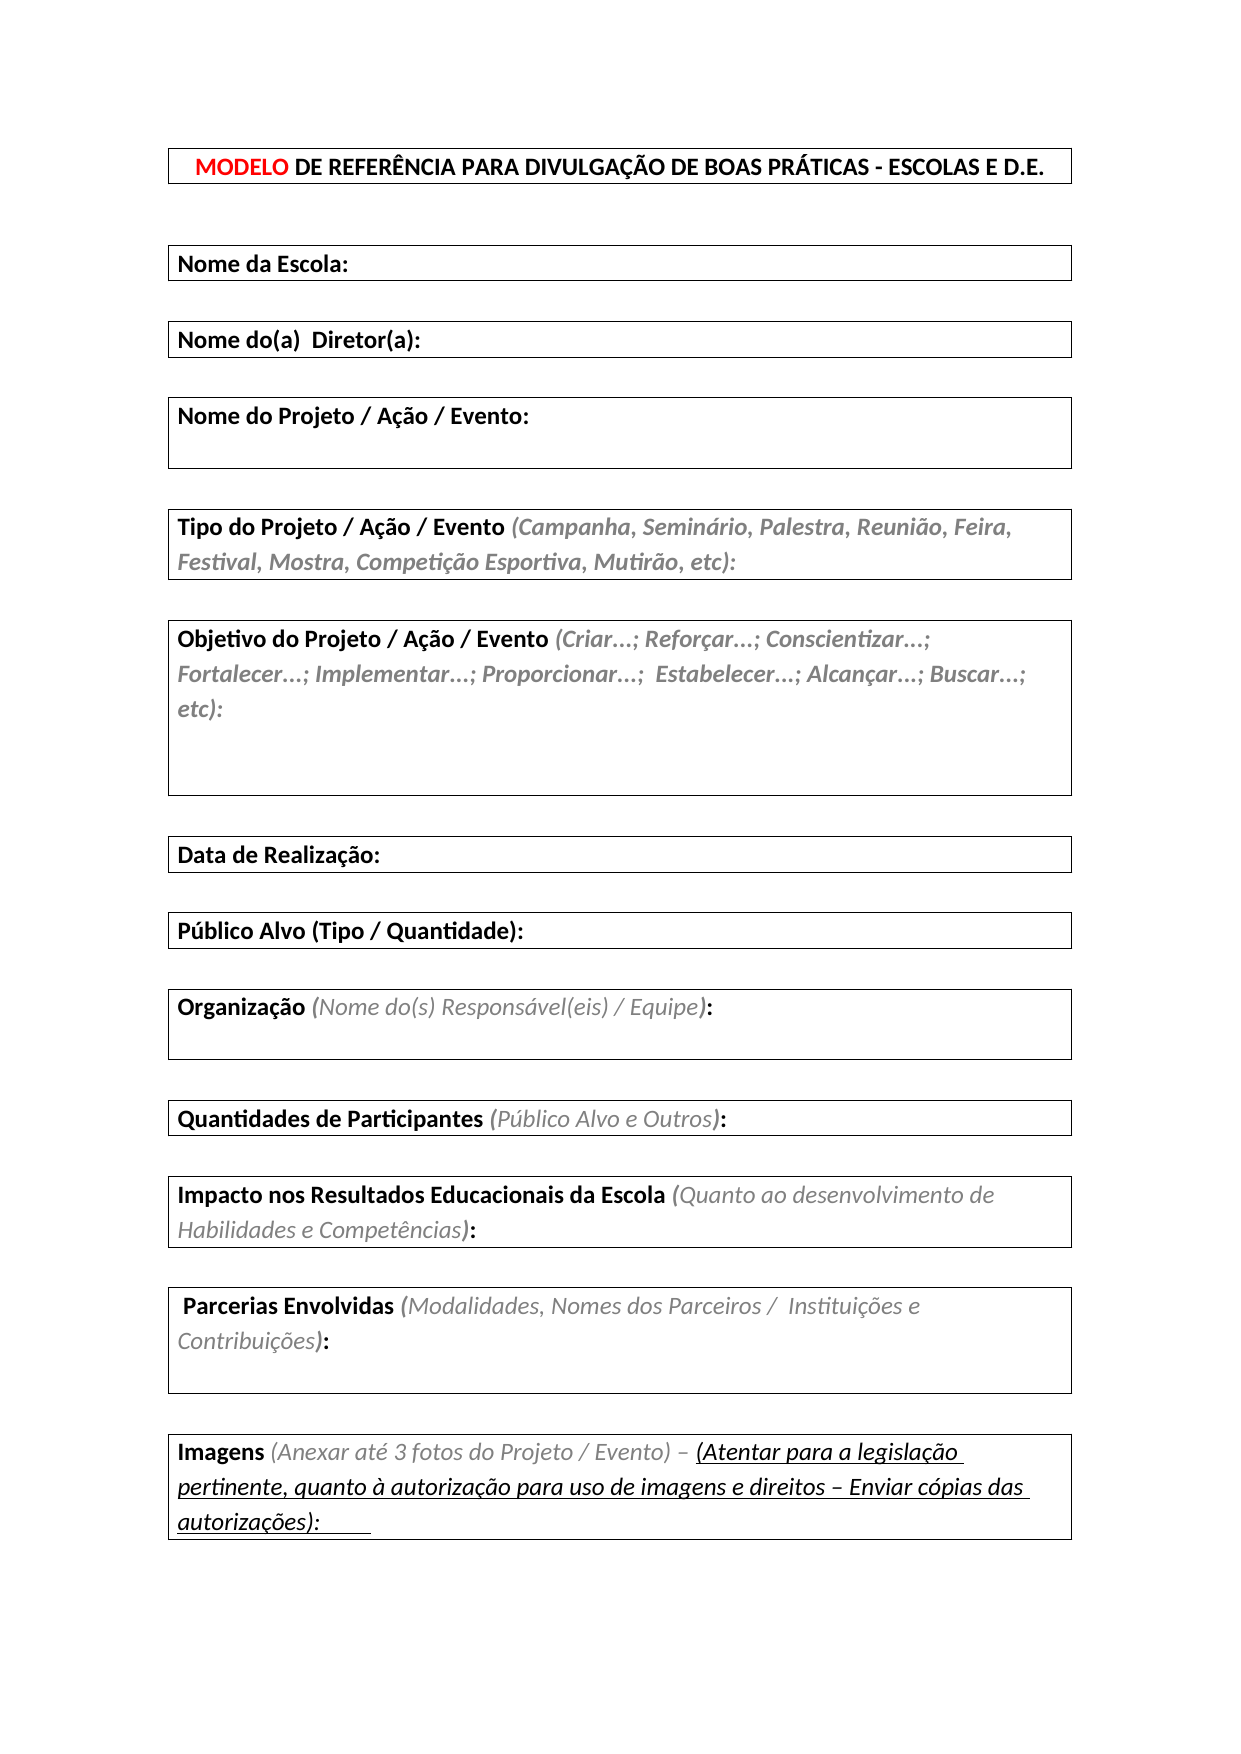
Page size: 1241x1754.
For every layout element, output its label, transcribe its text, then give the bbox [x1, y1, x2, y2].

text Quantidades de Participantes (Público Alvo e Outros): [169, 1101, 1071, 1135]
text Parcerias Envolvidas (Modalidades, Nomes dos Parceiros / Instituições e Contribuições): [169, 1288, 1071, 1356]
text Organização (Nome do(s) Responsável(eis) / Equipe): [169, 990, 1071, 1022]
text Tipo do Projeto / Ação / Evento (Campanha, Seminário, Palestra, Reunião, Feira, Festival, Mostra, Competição Esportiva, Mutirão, etc): [169, 510, 1071, 579]
text Objetivo do Projeto / Ação / Evento (Criar...; Reforçar...; Conscientizar...; Fortalecer...; Implementar...; Proporcionar...; Estabelecer...; Alcançar...; Buscar...; etc): [169, 621, 1071, 723]
text MODELO DE REFERÊNCIA PARA DIVULGAÇÃO DE BOAS PRÁTICAS - ESCOLAS E D.E. [169, 149, 1071, 183]
text Nome da Escola: [169, 246, 1071, 280]
text Impacto nos Resultados Educacionais da Escola (Quanto ao desenvolvimento de Habilidades e Competências): [169, 1177, 1071, 1247]
text Nome do Projeto / Ação / Evento: [169, 398, 1071, 431]
text Público Alvo (Tipo / Quantidade): [169, 913, 1071, 948]
text Imagens (Anexar até 3 fotos do Projeto / Evento) – (Atentar para a legislação pertinente, quanto à autorização para uso de imagens e direitos – Enviar cópias das autorizações): [169, 1435, 1071, 1539]
text Data de Realização: [169, 837, 1071, 872]
text Nome do(a) Diretor(a): [169, 322, 1071, 357]
